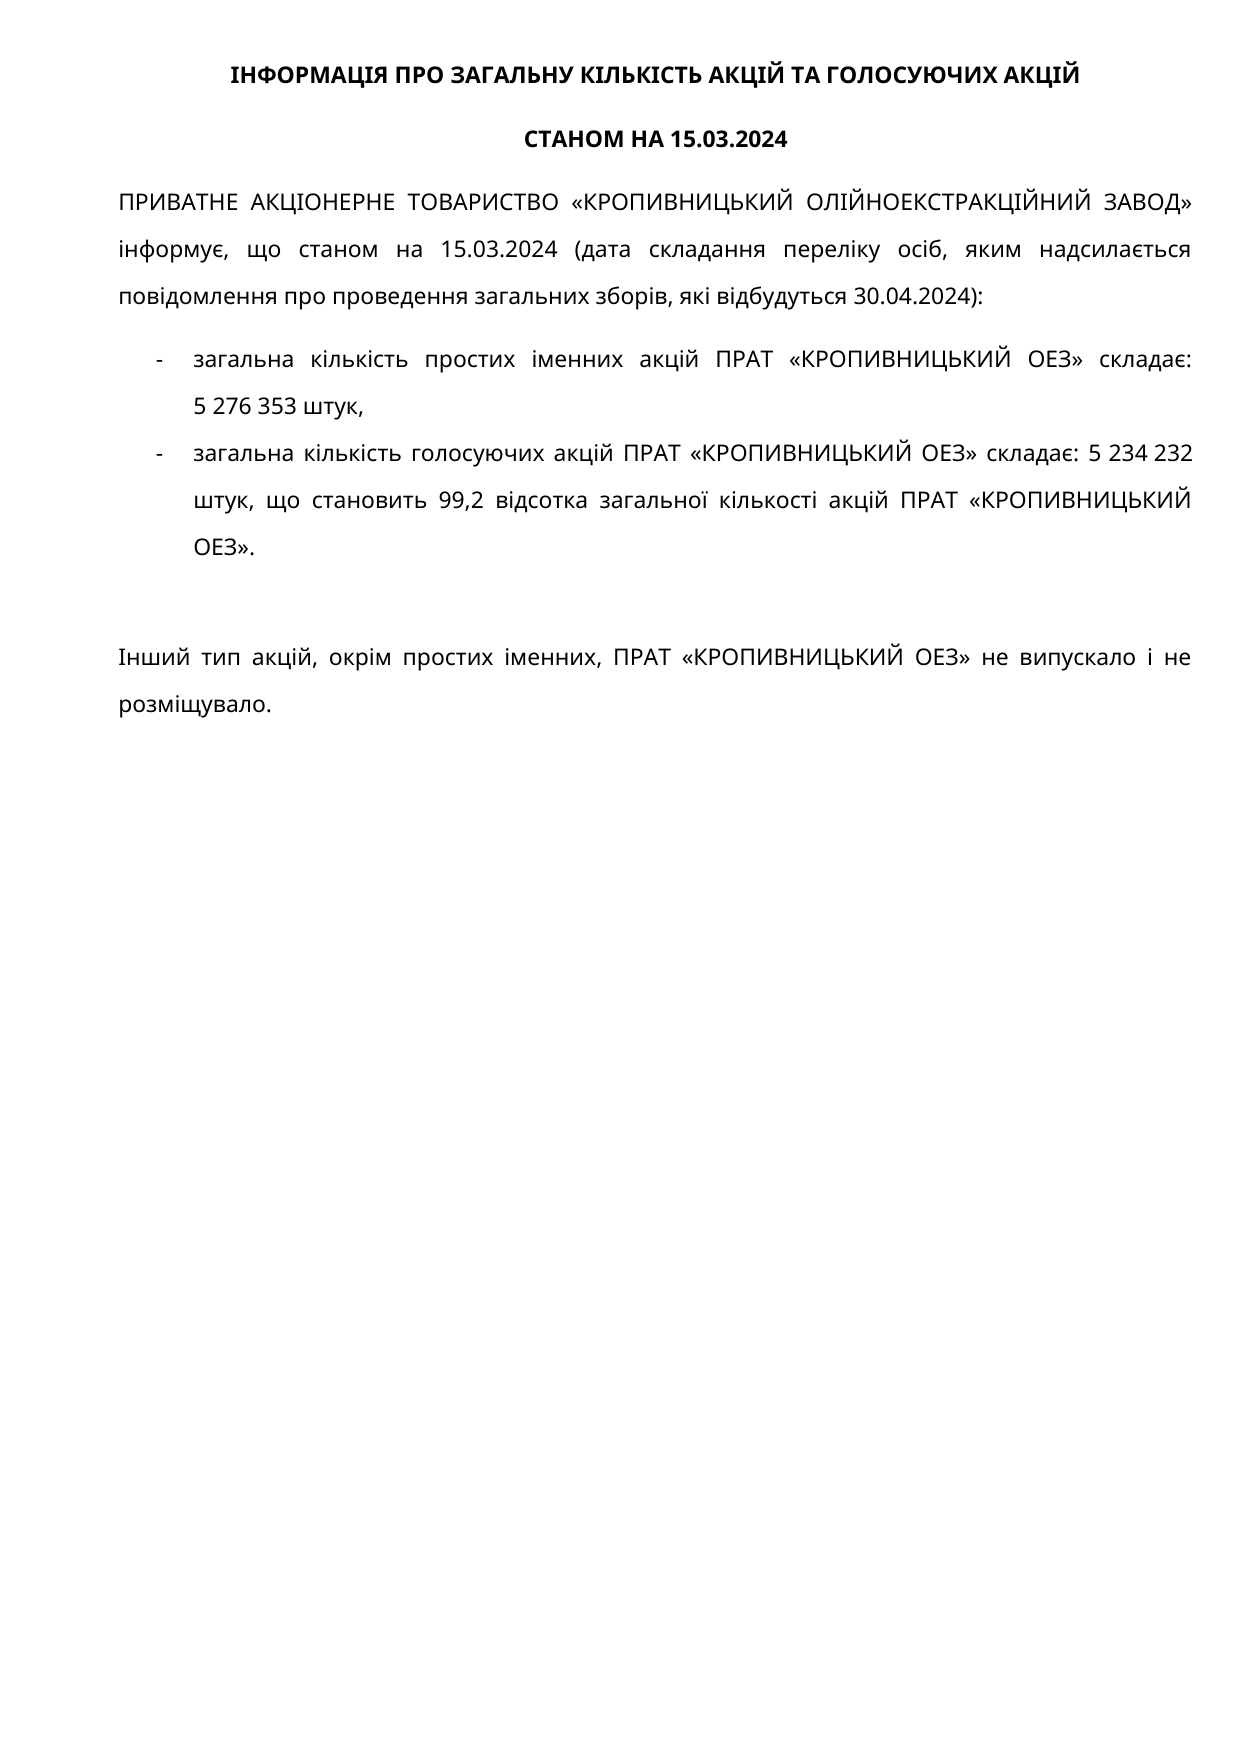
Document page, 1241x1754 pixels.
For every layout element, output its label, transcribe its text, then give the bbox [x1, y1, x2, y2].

text Інший тип акцій, окрім простих іменних, ПРАТ «КРОПИВНИЦЬКИЙ ОЕЗ» не випускало і не розміщувало. [118, 641, 1193, 719]
text ПРИВАТНЕ АКЦІОНЕРНЕ ТОВАРИСТВО «КРОПИВНИЦЬКИЙ ОЛІЙНОЕКСТРАКЦІЙНИЙ ЗАВОД» інформує, що станом на 15.03.2024 (дата складання переліку осіб, яким надсилається повідомлення про проведення загальних зборів, які відбудуться 30.04.2024): [118, 186, 1193, 311]
list загальна кількість простих іменних акцій ПРАТ «КРОПИВНИЦЬКИЙ ОЕЗ» складає: 5 276 353 штук, [156, 343, 1193, 422]
text СТАНОМ НА 15.03.2024 [118, 123, 1193, 154]
text ІНФОРМАЦІЯ ПРО ЗАГАЛЬНУ КІЛЬКІСТЬ АКЦІЙ ТА ГОЛОСУЮЧИХ АКЦІЙ [118, 59, 1193, 90]
list загальна кількість голосуючих акцій ПРАТ «КРОПИВНИЦЬКИЙ ОЕЗ» складає: 5 234 232 штук, що становить 99,2 відсотка загальної кількості акцій ПРАТ «КРОПИВНИЦЬКИЙ ОЕЗ». [156, 437, 1193, 562]
